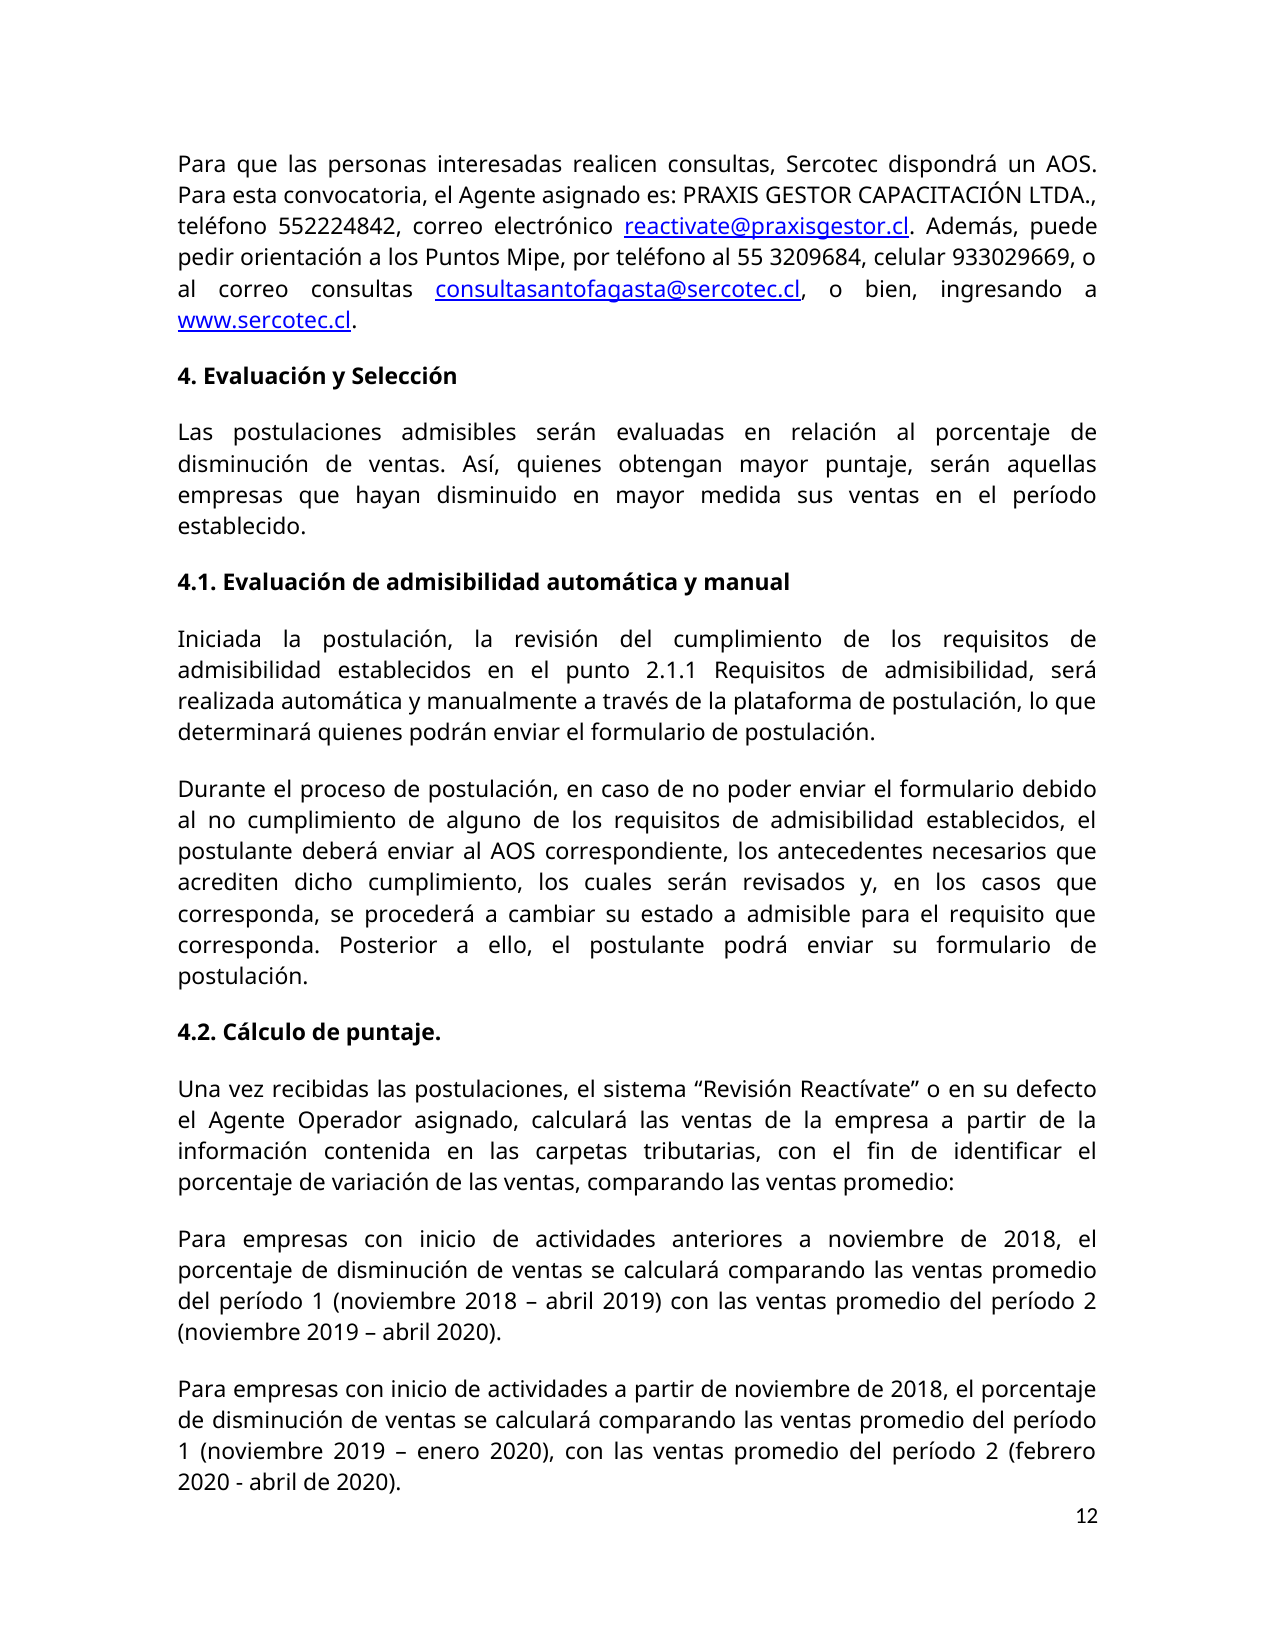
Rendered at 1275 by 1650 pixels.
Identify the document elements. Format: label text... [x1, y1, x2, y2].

text 4. Evaluación y Selección [177, 360, 1098, 391]
text Iniciada la postulación, la revisión del cumplimiento de los requisitos de admisibilidad establecidos en el punto 2.1.1 Requisitos de admisibilidad, será realizada automática y manualmente a través de la plataforma de postulación, lo que determinará quienes podrán enviar el formulario de postulación. [177, 623, 1098, 748]
text Para empresas con inicio de actividades a partir de noviembre de 2018, el porcentaje de disminución de ventas se calculará comparando las ventas promedio del período 1 (noviembre 2019 – enero 2020), con las ventas promedio del período 2 (febrero 2020 - abril de 2020). [177, 1373, 1098, 1498]
text 4.2. Cálculo de puntaje. [177, 1016, 1098, 1048]
text Una vez recibidas las postulaciones, el sistema “Revisión Reactívate” o en su defecto el Agente Operador asignado, calculará las ventas de la empresa a partir de la información contenida en las carpetas tributarias, con el fin de identificar el porcentaje de variación de las ventas, comparando las ventas promedio: [177, 1073, 1098, 1198]
text Para empresas con inicio de actividades anteriores a noviembre de 2018, el porcentaje de disminución de ventas se calculará comparando las ventas promedio del período 1 (noviembre 2018 – abril 2019) con las ventas promedio del período 2 (noviembre 2019 – abril 2020). [177, 1223, 1098, 1348]
text Las postulaciones admisibles serán evaluadas en relación al porcentaje de disminución de ventas. Así, quienes obtengan mayor puntaje, serán aquellas empresas que hayan disminuido en mayor medida sus ventas en el período establecido. [177, 416, 1098, 541]
text Para que las personas interesadas realicen consultas, Sercotec dispondrá un AOS. Para esta convocatoria, el Agente asignado es: PRAXIS GESTOR CAPACITACIÓN LTDA., teléfono 552224842, correo electrónico reactivate@praxisgestor.cl. Además, puede pedir orientación a los Puntos Mipe, por teléfono al 55 3209684, celular 933029669, o al correo consultas consultasantofagasta@sercotec.cl, o bien, ingresando a www.sercotec.cl. [177, 148, 1098, 335]
text Durante el proceso de postulación, en caso de no poder enviar el formulario debido al no cumplimiento de alguno de los requisitos de admisibilidad establecidos, el postulante deberá enviar al AOS correspondiente, los antecedentes necesarios que acrediten dicho cumplimiento, los cuales serán revisados y, en los casos que corresponda, se procederá a cambiar su estado a admisible para el requisito que corresponda. Posterior a ello, el postulante podrá enviar su formulario de postulación. [177, 773, 1098, 991]
text 4.1. Evaluación de admisibilidad automática y manual [177, 566, 1098, 598]
